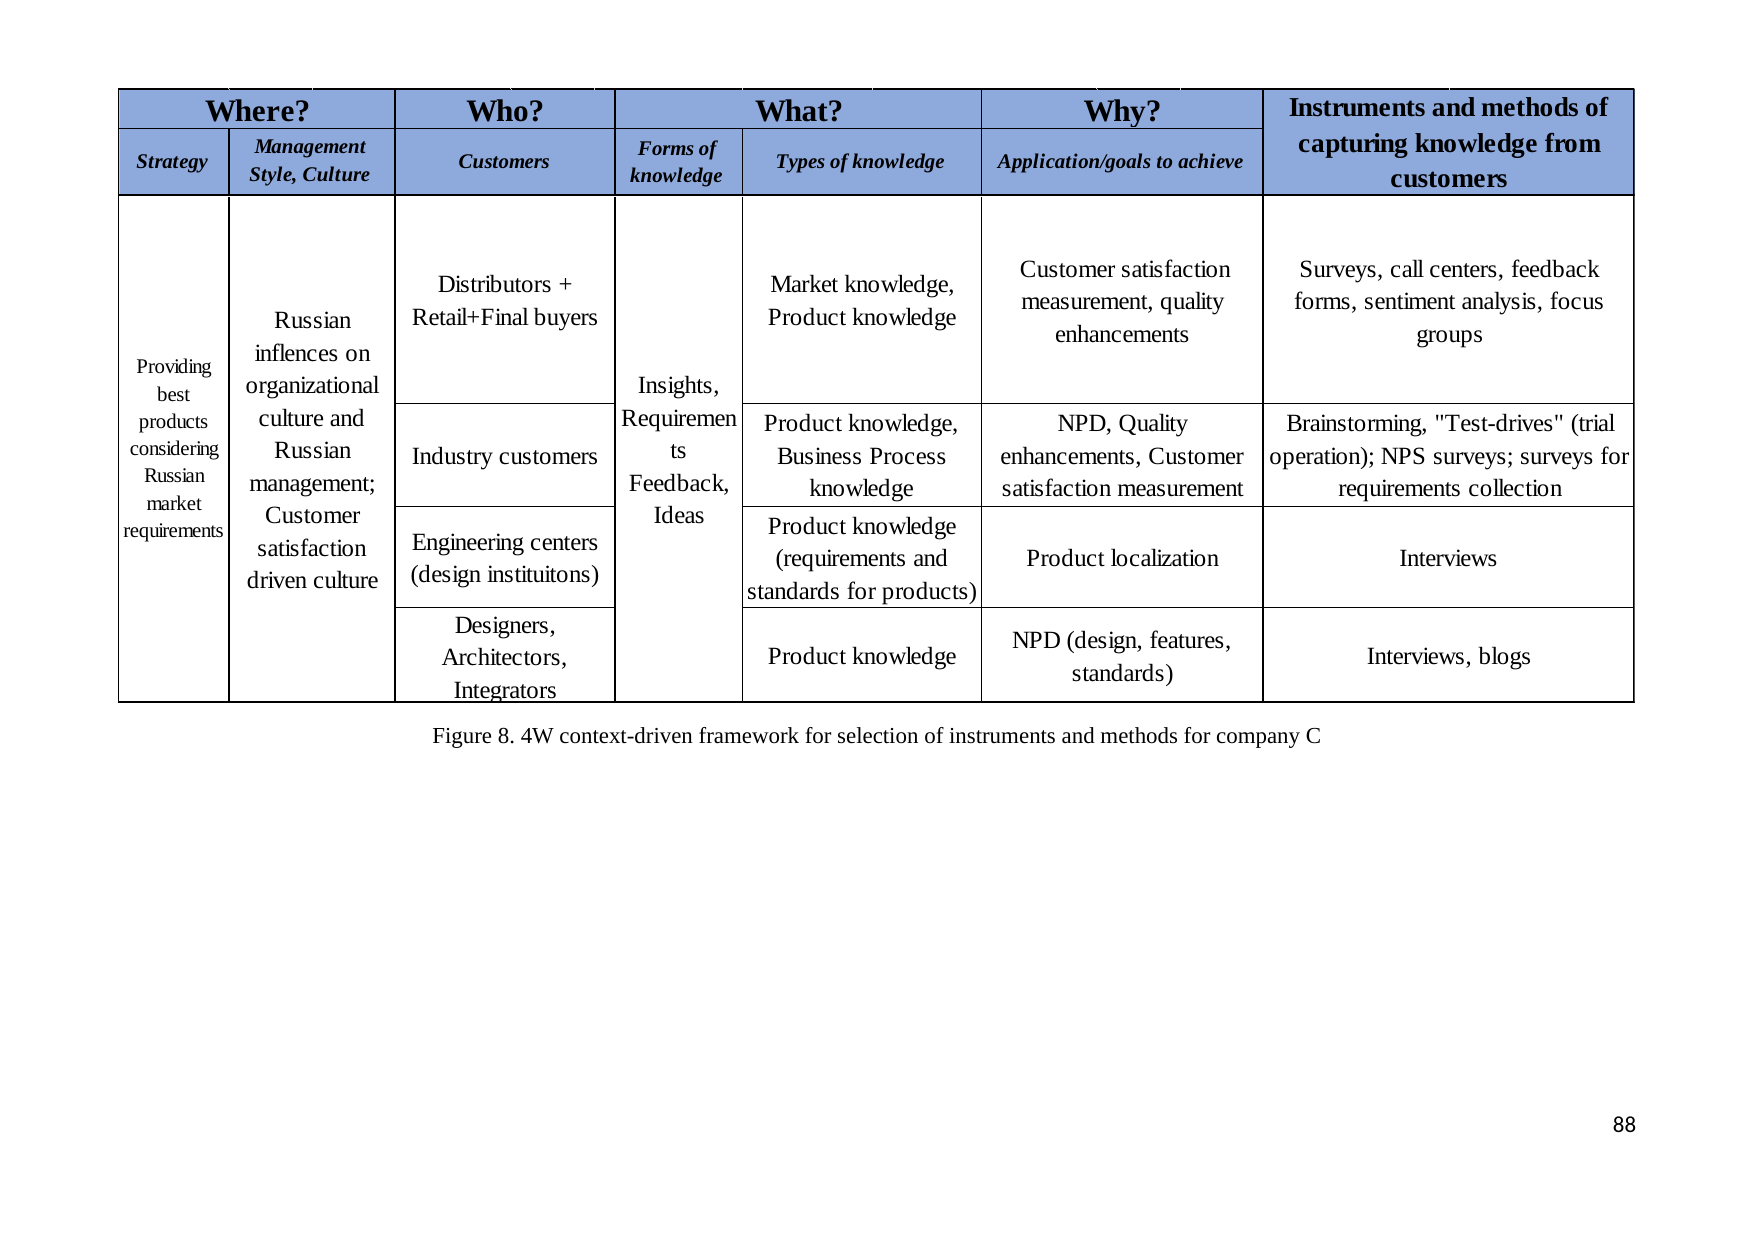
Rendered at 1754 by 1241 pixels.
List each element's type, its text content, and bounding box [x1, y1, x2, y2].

text Figure 8. 4W context-driven framework for selection of instruments and methods for company C [118, 722, 1636, 748]
